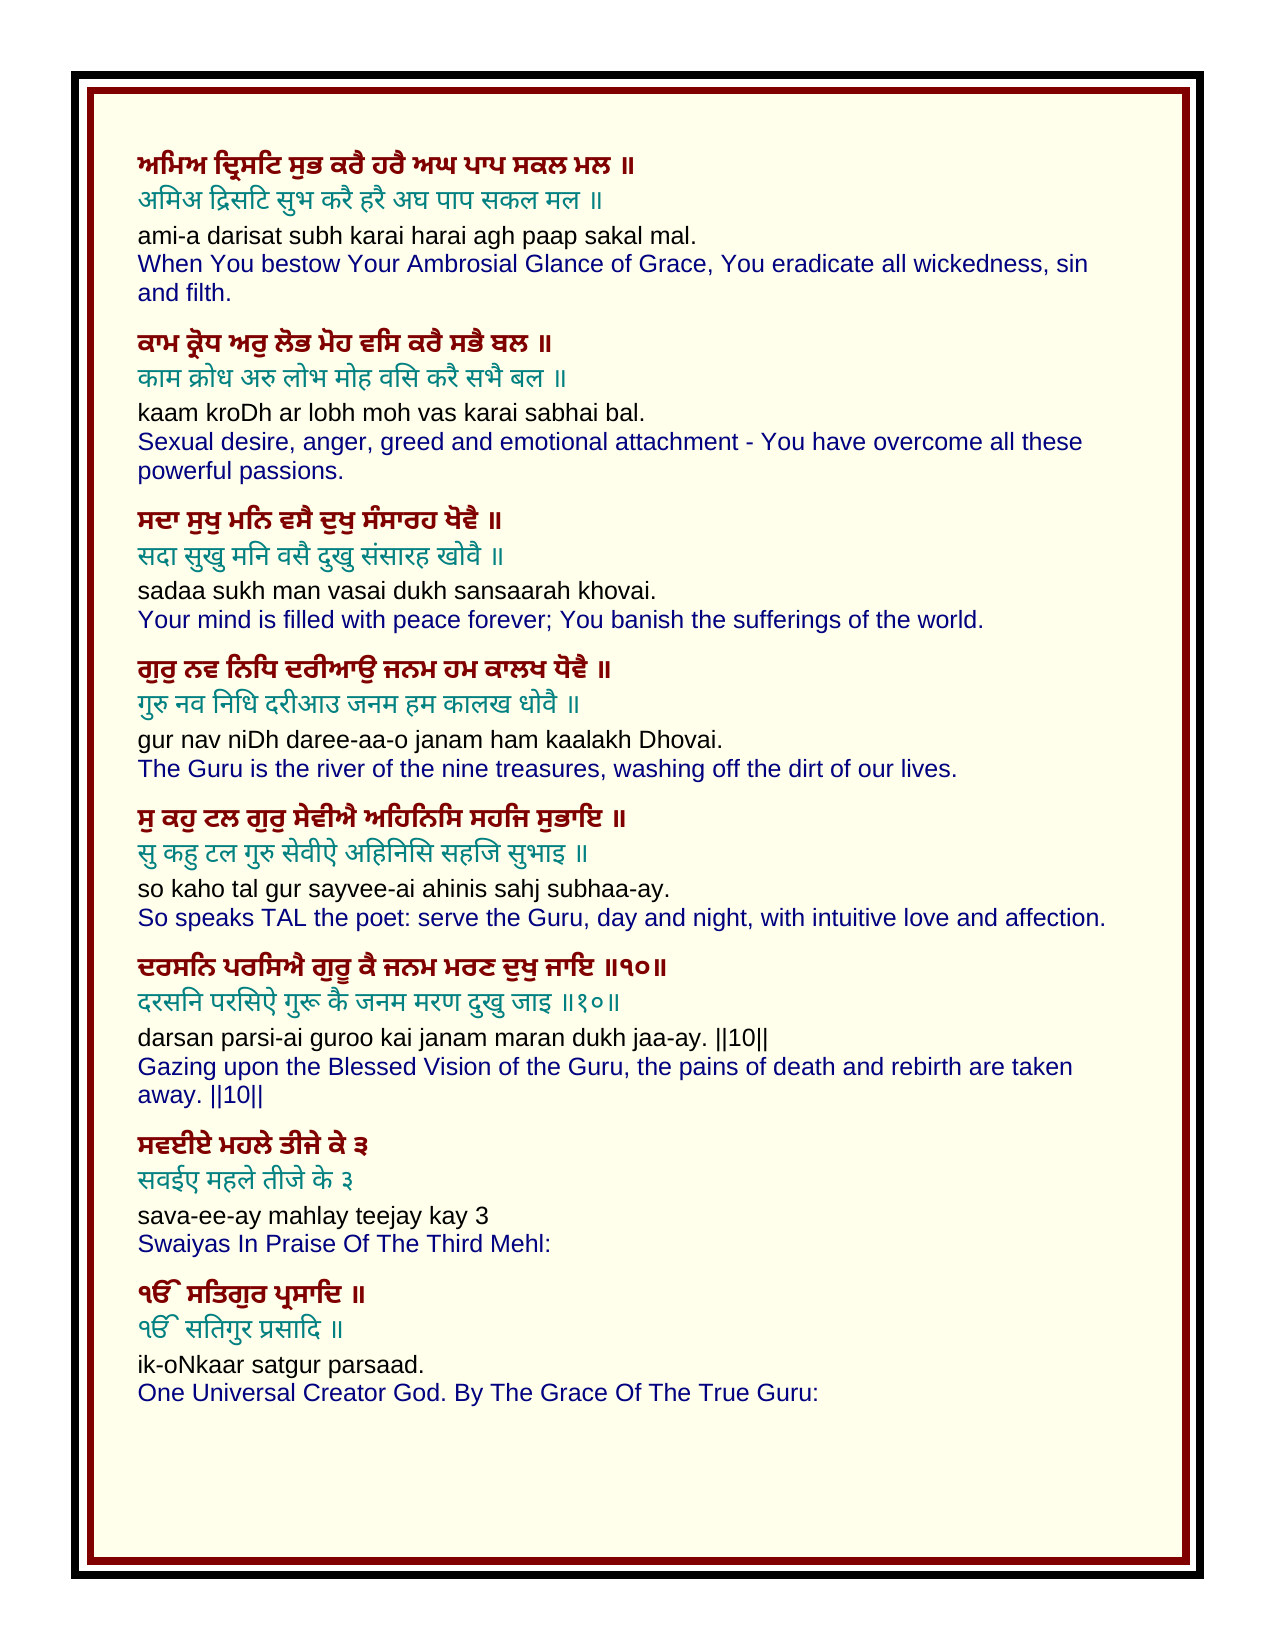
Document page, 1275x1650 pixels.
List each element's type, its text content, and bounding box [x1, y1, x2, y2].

text ਸਵਈਏ ਮਹਲੇ ਤੀਜੇ ਕੇ ੩ [137, 1130, 1138, 1165]
text gur nav niDh daree-aa-o janam ham kaalakh Dhovai. [137, 725, 1138, 754]
text सदा सुखु मनि वसै दुखु संसारह खोवै ॥ [137, 541, 1138, 576]
text ੴ सतिगुर प्रसादि ॥ [137, 1314, 1138, 1349]
text Swaiyas In Praise Of The Third Mehl: [137, 1229, 1138, 1258]
text ਸਦਾ ਸੁਖੁ ਮਨਿ ਵਸੈ ਦੁਖੁ ਸੰਸਾਰਹ ਖੋਵੈ ॥ [137, 505, 1138, 541]
text So speaks TAL the poet: serve the Guru, day and night, with intuitive love and affection. [137, 903, 1138, 931]
text darsan parsi-ai guroo kai janam maran dukh jaa-ay. ||10|| [137, 1023, 1138, 1052]
text ਗੁਰੁ ਨਵ ਨਿਧਿ ਦਰੀਆਉ ਜਨਮ ਹਮ ਕਾਲਖ ਧੋਵੈ ॥ [137, 654, 1138, 690]
text गुरु नव निधि दरीआउ जनम हम कालख धोवै ॥ [137, 690, 1138, 725]
text सवईए महले तीजे के ३ [137, 1165, 1138, 1201]
text सु कहु टल गुरु सेवीऐ अहिनिसि सहजि सुभाइ ॥ [137, 839, 1138, 874]
text Sexual desire, anger, greed and emotional attachment - You have overcome all these powerful passions. [137, 427, 1138, 484]
text so kaho tal gur sayvee-ai ahinis sahj subhaa-ay. [137, 874, 1138, 903]
text ਸੁ ਕਹੁ ਟਲ ਗੁਰੁ ਸੇਵੀਐ ਅਹਿਨਿਸਿ ਸਹਜਿ ਸੁਭਾਇ ॥ [137, 803, 1138, 839]
text When You bestow Your Ambrosial Glance of Grace, You eradicate all wickedness, sin and filth. [137, 249, 1138, 307]
text Your mind is filled with peace forever; You banish the sufferings of the world. [137, 605, 1138, 633]
text अमिअ द्रिसटि सुभ करै हरै अघ पाप सकल मल ॥ [137, 185, 1138, 221]
text The Guru is the river of the nine treasures, washing off the dirt of our lives. [137, 754, 1138, 782]
text sadaa sukh man vasai dukh sansaarah khovai. [137, 576, 1138, 605]
text ਕਾਮ ਕ੍ਰੋਧ ਅਰੁ ਲੋਭ ਮੋਹ ਵਸਿ ਕਰੈ ਸਭੈ ਬਲ ॥ [137, 328, 1138, 363]
text ami-a darisat subh karai harai agh paap sakal mal. [137, 221, 1138, 249]
text sava-ee-ay mahlay teejay kay 3 [137, 1201, 1138, 1229]
text Gazing upon the Blessed Vision of the Guru, the pains of death and rebirth are taken away. ||10|| [137, 1052, 1138, 1109]
text दरसनि परसिऐ गुरू कै जनम मरण दुखु जाइ ॥१०॥ [137, 988, 1138, 1023]
text One Universal Creator God. By The Grace Of The True Guru: [137, 1378, 1138, 1407]
text ik-oNkaar satgur parsaad. [137, 1349, 1138, 1378]
text काम क्रोध अरु लोभ मोह वसि करै सभै बल ॥ [137, 363, 1138, 398]
text kaam kroDh ar lobh moh vas karai sabhai bal. [137, 398, 1138, 427]
text ਦਰਸਨਿ ਪਰਸਿਐ ਗੁਰੂ ਕੈ ਜਨਮ ਮਰਣ ਦੁਖੁ ਜਾਇ ॥੧੦॥ [137, 952, 1138, 988]
text ੴ ਸਤਿਗੁਰ ਪ੍ਰਸਾਦਿ ॥ [137, 1279, 1138, 1314]
text ਅਮਿਅ ਦ੍ਰਿਸਟਿ ਸੁਭ ਕਰੈ ਹਰੈ ਅਘ ਪਾਪ ਸਕਲ ਮਲ ॥ [137, 150, 1138, 185]
